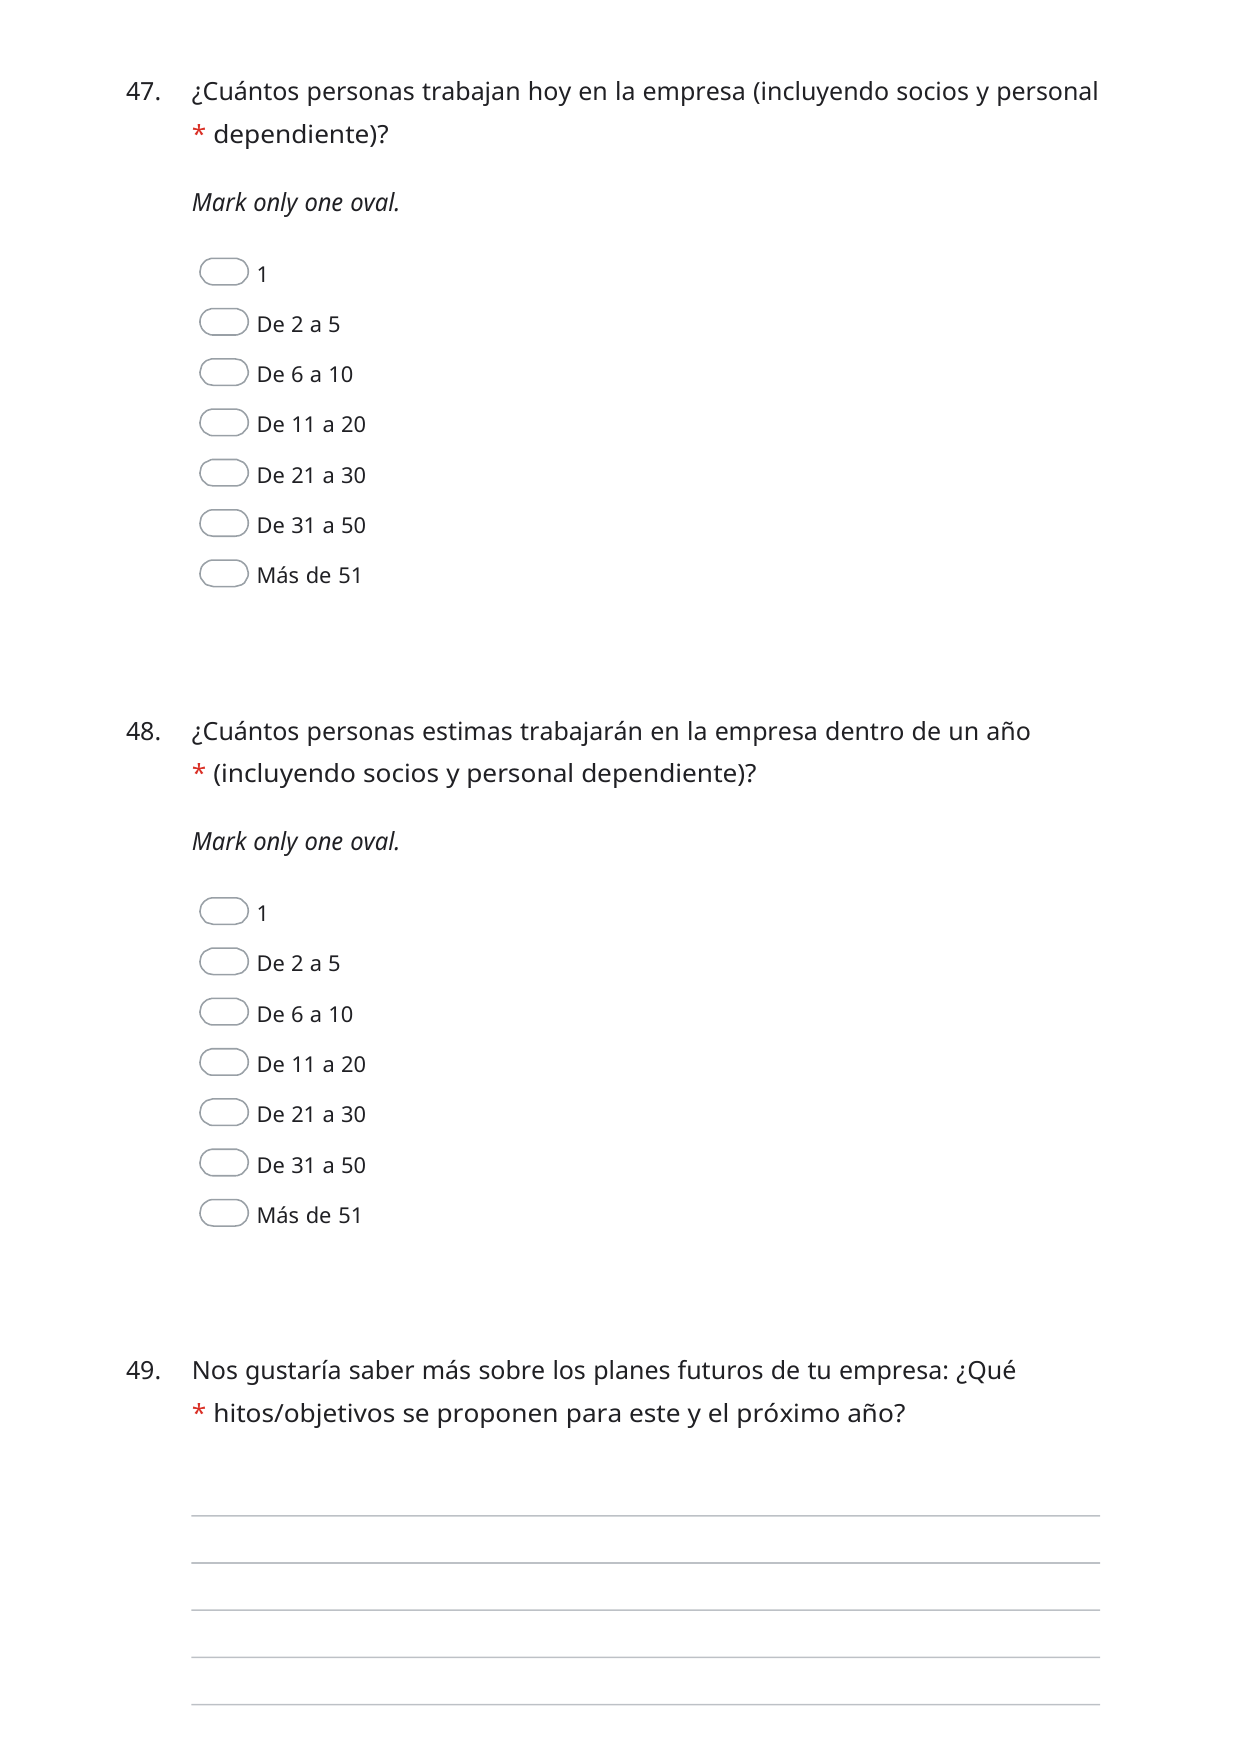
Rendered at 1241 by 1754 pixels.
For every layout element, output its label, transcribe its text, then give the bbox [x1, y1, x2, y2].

text De 11 a 20 [256, 1049, 1113, 1079]
text De 6 a 10 [256, 359, 1113, 389]
text Mark only one oval. [192, 824, 1113, 858]
text Mark only one oval. [192, 184, 1113, 218]
text 1 [256, 258, 1113, 288]
text De 6 a 10 [256, 999, 1113, 1028]
text De 2 a 5 [256, 948, 1113, 978]
text De 31 a 50 [256, 510, 1113, 540]
text 1 [256, 898, 1113, 928]
text De 31 a 50 [256, 1149, 1113, 1179]
list Nos gustaría saber más sobre los planes futuros de tu empresa: ¿Qué * hitos/objetivos se proponen para este y el próximo año? [126, 1353, 1101, 1430]
text Más de 51 [256, 560, 1113, 590]
text De 21 a 30 [256, 460, 1113, 489]
text De 2 a 5 [256, 309, 1113, 339]
text De 11 a 20 [256, 409, 1113, 439]
text Más de 51 [256, 1200, 1113, 1230]
list ¿Cuántos personas trabajan hoy en la empresa (incluyendo socios y personal * dependiente)? [126, 74, 1101, 151]
text De 21 a 30 [256, 1099, 1113, 1129]
list ¿Cuántos personas estimas trabajarán en la empresa dentro de un año * (incluyendo socios y personal dependiente)? [126, 713, 1101, 790]
